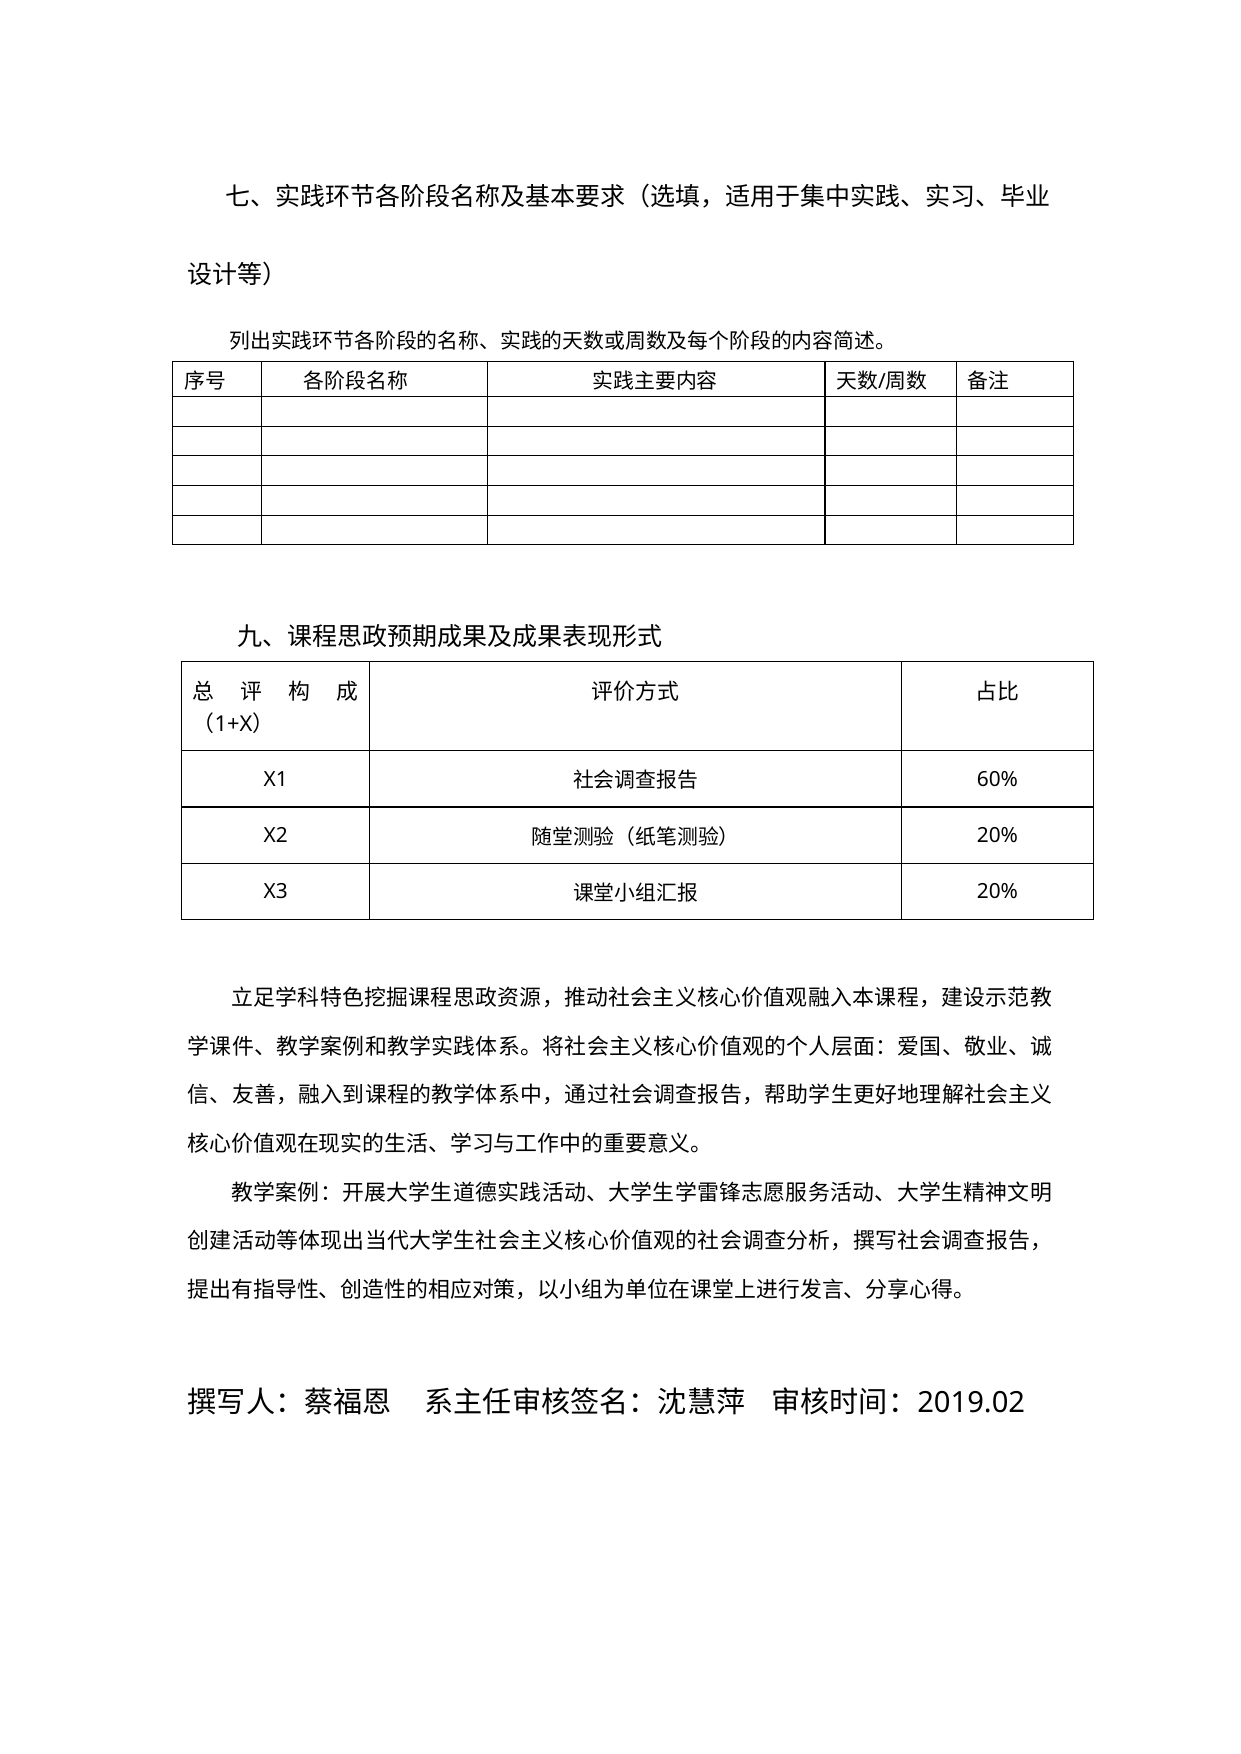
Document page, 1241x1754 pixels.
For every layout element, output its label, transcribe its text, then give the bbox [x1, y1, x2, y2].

table_cell [173, 427, 261, 455]
table_header 序号 [173, 362, 261, 396]
table_cell [957, 486, 1073, 514]
text 立足学科特色挖掘课程思政资源，推动社会主义核心价值观融入本课程，建设示范教学课件、教学案例和教学实践体系。将社会主义核心价值观的个人层面：爱国、敬业、诚信、友善，融入到课程的教学体系中，通过社会调查报告，帮助学生更好地理解社会主义核心价值观在现实的生活、学习与工作中的重要意义。 [187, 920, 1053, 1158]
table_cell [262, 456, 487, 485]
table_cell [173, 456, 261, 485]
table_cell [262, 516, 487, 544]
table_cell [826, 397, 956, 426]
table_cell [957, 427, 1073, 455]
table_cell 课堂小组汇报 [370, 864, 901, 919]
table_cell [826, 456, 956, 485]
table_cell [826, 427, 956, 455]
table_cell [488, 486, 824, 514]
list 课程思政预期成果及成果表现形式 [187, 616, 790, 653]
table_cell X2 [182, 808, 369, 863]
table_cell [488, 427, 824, 455]
table_header 备注 [957, 362, 1073, 396]
table_cell [957, 516, 1073, 544]
table_cell [826, 486, 956, 514]
table_cell 社会调查报告 [370, 751, 901, 806]
text 列出实践环节各阶段的名称、实践的天数或周数及每个阶段的内容简述。 [187, 324, 1050, 355]
table_header 天数/周数 [826, 362, 956, 396]
table_cell [173, 397, 261, 426]
table_cell [173, 486, 261, 514]
table_header 评价方式 [370, 662, 901, 750]
text 七、实践环节各阶段名称及基本要求（选填，适用于集中实践、实习、毕业设计等） [187, 162, 1053, 305]
table_cell [173, 516, 261, 544]
table_cell X1 [182, 751, 369, 806]
table_cell [488, 397, 824, 426]
table_cell [488, 516, 824, 544]
table_cell [488, 456, 824, 485]
table_cell 20% [902, 808, 1093, 863]
table_cell [262, 427, 487, 455]
table_header 占比 [902, 662, 1093, 750]
text 教学案例：开展大学生道德实践活动、大学生学雷锋志愿服务活动、大学生精神文明创建活动等体现出当代大学生社会主义核心价值观的社会调查分析，撰写社会调查报告，提出有指导性、创造性的相应对策，以小组为单位在课堂上进行发言、分享心得。 [187, 1174, 1053, 1304]
table_cell X3 [182, 864, 369, 919]
table_header 各阶段名称 [262, 362, 487, 396]
table_header 总评构成（1+X） [182, 662, 369, 750]
table_cell [262, 397, 487, 426]
table_cell [957, 456, 1073, 485]
table_cell 20% [902, 864, 1093, 919]
table_cell 随堂测验（纸笔测验） [370, 808, 901, 863]
table_header 实践主要内容 [488, 362, 824, 396]
text 撰写人：蔡福恩 系主任审核签名：沈慧萍 审核时间：2019.02 [187, 1379, 1053, 1421]
table_cell [826, 516, 956, 544]
table_cell [957, 397, 1073, 426]
table_cell 60% [902, 751, 1093, 806]
table_cell [262, 486, 487, 514]
